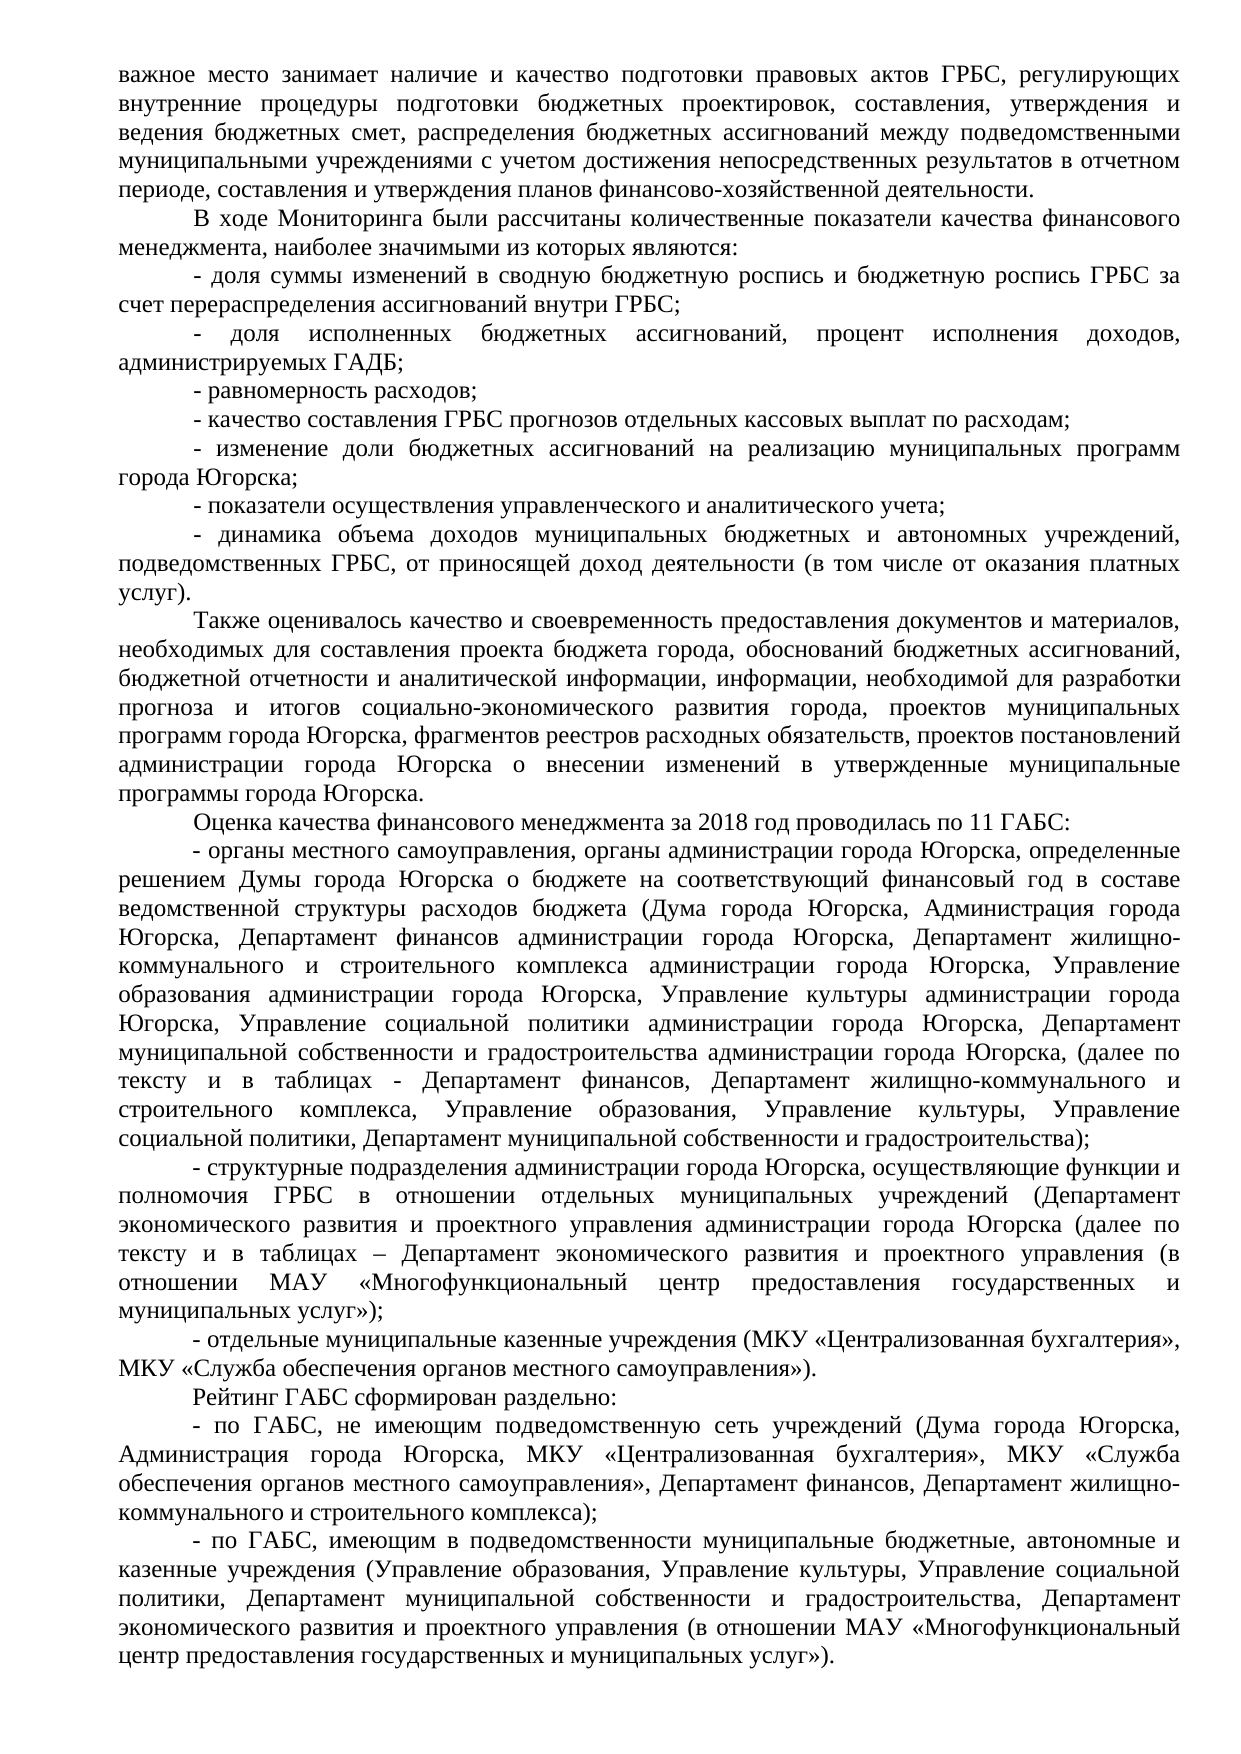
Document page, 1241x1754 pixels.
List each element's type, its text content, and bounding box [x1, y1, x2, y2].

text - равномерность расходов; [118, 375, 1181, 404]
text - органы местного самоуправления, органы администрации города Югорска, определенные решением Думы города Югорска о бюджете на соответствующий финансовый год в составе ведомственной структуры расходов бюджета (Дума города Югорска, Администрация города Югорска, Департамент финансов администрации города Югорска, Департамент жилищно-коммунального и строительного комплекса администрации города Югорска, Управление образования администрации города Югорска, Управление культуры администрации города Югорска, Управление социальной политики администрации города Югорска, Департамент муниципальной собственности и градостроительства администрации города Югорска, (далее по тексту и в таблицах - Департамент финансов, Департамент жилищно-коммунального и строительного комплекса, Управление образования, Управление культуры, Управление социальной политики, Департамент муниципальной собственности и градостроительства); [118, 835, 1181, 1152]
text - по ГАБС, имеющим в подведомственности муниципальные бюджетные, автономные и казенные учреждения (Управление образования, Управление культуры, Управление социальной политики, Департамент муниципальной собственности и градостроительства, Департамент экономического развития и проектного управления (в отношении МАУ «Многофункциональный центр предоставления государственных и муниципальных услуг»). [118, 1525, 1181, 1669]
text - структурные подразделения администрации города Югорска, осуществляющие функции и полномочия ГРБС в отношении отдельных муниципальных учреждений (Департамент экономического развития и проектного управления администрации города Югорска (далее по тексту и в таблицах – Департамент экономического развития и проектного управления (в отношении МАУ «Многофункциональный центр предоставления государственных и муниципальных услуг»); [118, 1152, 1181, 1324]
text - качество составления ГРБС прогнозов отдельных кассовых выплат по расходам; [118, 404, 1181, 433]
text Также оценивалось качество и своевременность предоставления документов и материалов, необходимых для составления проекта бюджета города, обоснований бюджетных ассигнований, бюджетной отчетности и аналитической информации, информации, необходимой для разработки прогноза и итогов социально-экономического развития города, проектов муниципальных программ города Югорска, фрагментов реестров расходных обязательств, проектов постановлений администрации города Югорска о внесении изменений в утвержденные муниципальные программы города Югорска. [118, 605, 1181, 807]
text Оценка качества финансового менеджмента за 2018 год проводилась по 11 ГАБС: [118, 807, 1181, 835]
text Рейтинг ГАБС сформирован раздельно: [118, 1382, 1181, 1410]
text - показатели осуществления управленческого и аналитического учета; [118, 490, 1181, 519]
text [118, 59, 1181, 203]
text - динамика объема доходов муниципальных бюджетных и автономных учреждений, подведомственных ГРБС, от приносящей доход деятельности (в том числе от оказания платных услуг). [118, 519, 1181, 605]
text В ходе Мониторинга были рассчитаны количественные показатели качества финансового менеджмента, наиболее значимыми из которых являются: [118, 203, 1181, 260]
text - отдельные муниципальные казенные учреждения (МКУ «Централизованная бухгалтерия», МКУ «Служба обеспечения органов местного самоуправления»). [118, 1324, 1181, 1382]
text - доля исполненных бюджетных ассигнований, процент исполнения доходов, администрируемых ГАДБ; [118, 318, 1181, 375]
text - по ГАБС, не имеющим подведомственную сеть учреждений (Дума города Югорска, Администрация города Югорска, МКУ «Централизованная бухгалтерия», МКУ «Служба обеспечения органов местного самоуправления», Департамент финансов, Департамент жилищно-коммунального и строительного комплекса); [118, 1410, 1181, 1525]
text - изменение доли бюджетных ассигнований на реализацию муниципальных программ города Югорска; [118, 433, 1181, 490]
text - доля суммы изменений в сводную бюджетную роспись и бюджетную роспись ГРБС за счет перераспределения ассигнований внутри ГРБС; [118, 260, 1181, 318]
